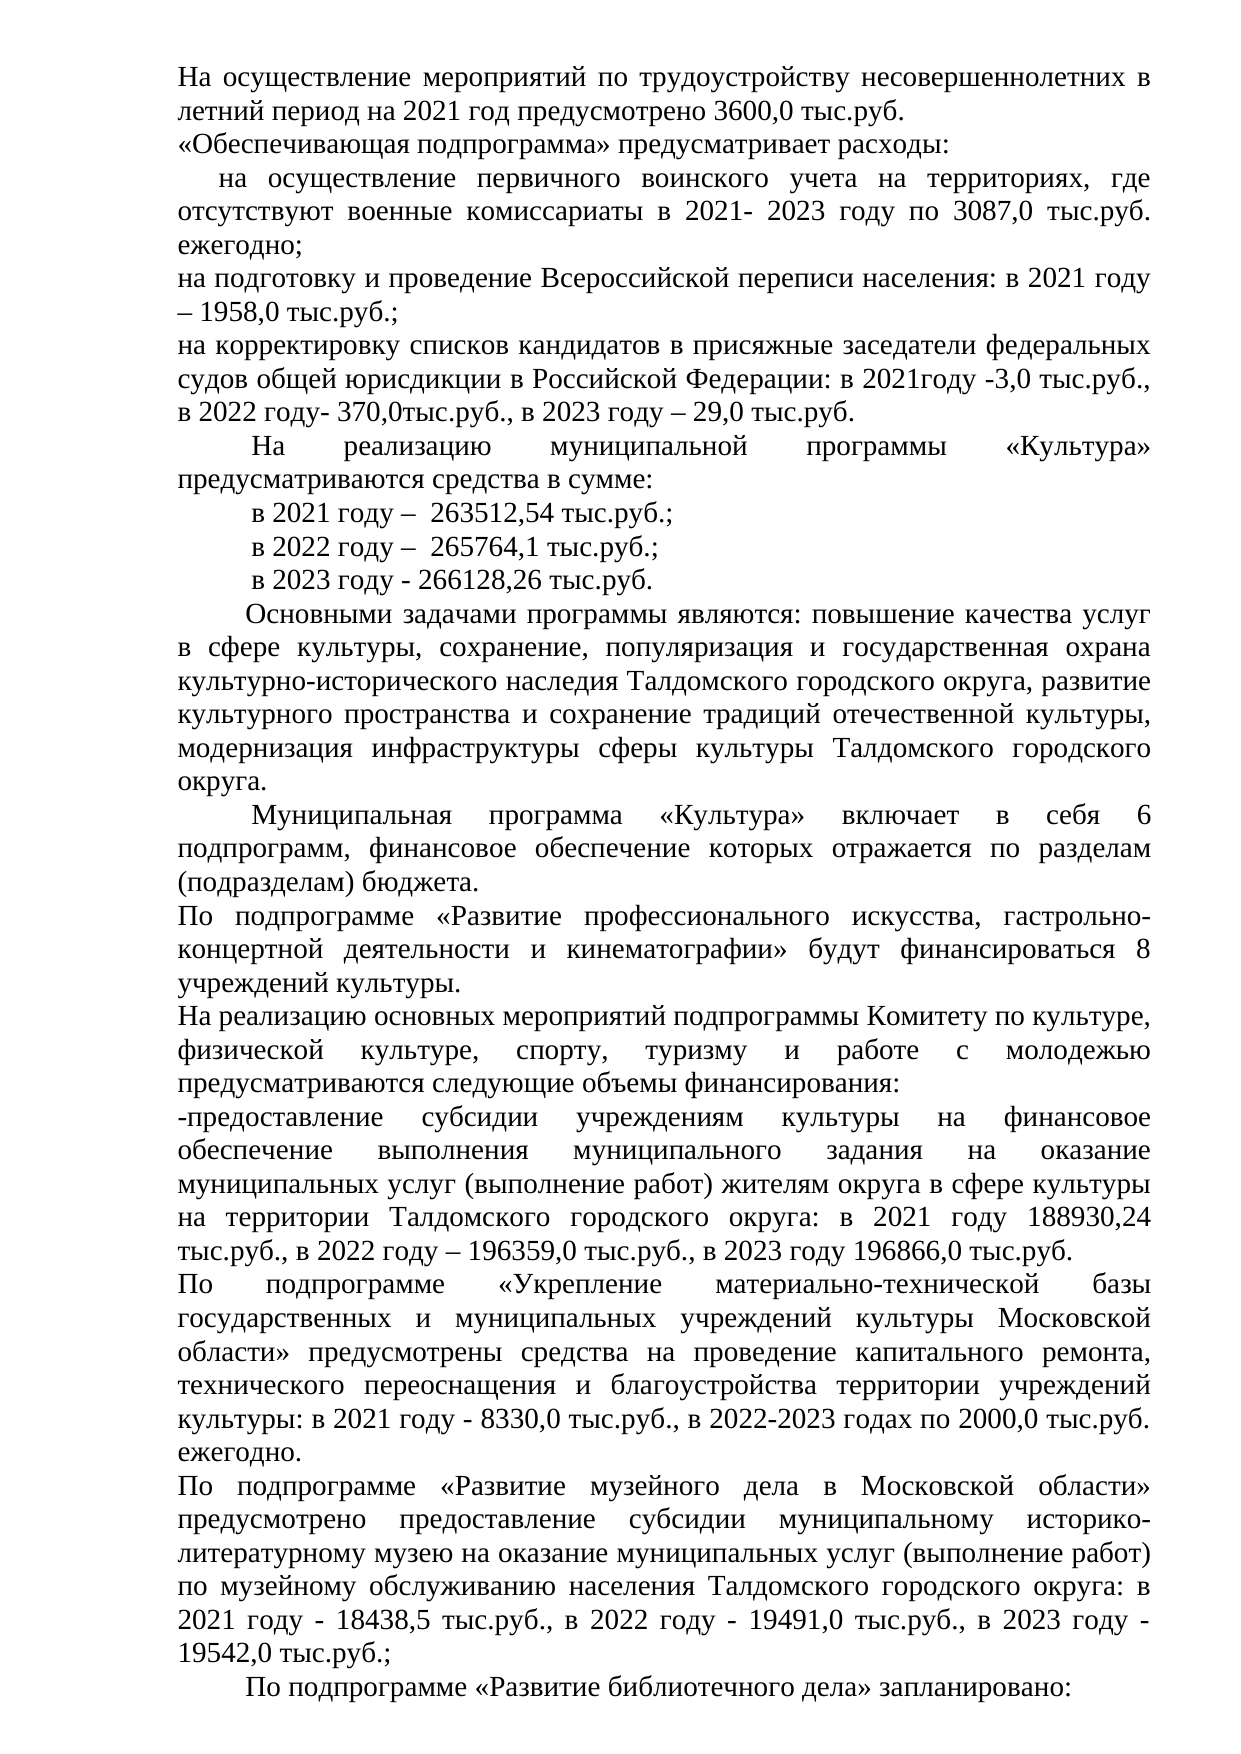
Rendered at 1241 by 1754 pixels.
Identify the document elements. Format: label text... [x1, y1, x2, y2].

text На осуществление мероприятий по трудоустройству несовершеннолетних в летний период на 2021 год предусмотрено 3600,0 тыс.руб. [177, 59, 1152, 126]
text «Обеспечивающая подпрограмма» предусматривает расходы: [177, 126, 1152, 160]
text Основными задачами программы являются: повышение качества услуг в сфере культуры, сохранение, популяризация и государственная охрана культурно-исторического наследия Талдомского городского округа, развитие культурного пространства и сохранение традиций отечественной культуры, модернизация инфраструктуры сферы культуры Талдомского городского округа. [177, 596, 1152, 797]
text на осуществление первичного воинского учета на территориях, где отсутствуют военные комиссариаты в 2021- 2023 году по 3087,0 тыс.руб. ежегодно; [177, 160, 1152, 260]
text -предоставление субсидии учреждениям культуры на финансовое обеспечение выполнения муниципального задания на оказание муниципальных услуг (выполнение работ) жителям округа в сфере культуры на территории Талдомского городского округа: в 2021 году 188930,24 тыс.руб., в 2022 году – 196359,0 тыс.руб., в 2023 году 196866,0 тыс.руб. [177, 1099, 1152, 1267]
text Муниципальная программа «Культура» включает в себя 6 подпрограмм, финансовое обеспечение которых отражается по разделам (подразделам) бюджета. [177, 797, 1152, 898]
text По подпрограмме «Развитие библиотечного дела» запланировано: [177, 1669, 1152, 1703]
text По подпрограмме «Укрепление материально-технической базы государственных и муниципальных учреждений культуры Московской области» предусмотрены средства на проведение капитального ремонта, технического переоснащения и благоустройства территории учреждений культуры: в 2021 году - 8330,0 тыс.руб., в 2022-2023 годах по 2000,0 тыс.руб. ежегодно. [177, 1267, 1152, 1468]
text на подготовку и проведение Всероссийской переписи населения: в 2021 году – 1958,0 тыс.руб.; [177, 260, 1152, 327]
text на корректировку списков кандидатов в присяжные заседатели федеральных судов общей юрисдикции в Российской Федерации: в 2021году -3,0 тыс.руб., в 2022 году- 370,0тыс.руб., в 2023 году – 29,0 тыс.руб. [177, 327, 1152, 428]
text в 2022 году – 265764,1 тыс.руб.; [177, 529, 1152, 562]
text На реализацию муниципальной программы «Культура» предусматриваются средства в сумме: [177, 428, 1152, 495]
text На реализацию основных мероприятий подпрограммы Комитету по культуре, физической культуре, спорту, туризму и работе с молодежью предусматриваются следующие объемы финансирования: [177, 998, 1152, 1099]
text в 2023 году - 266128,26 тыс.руб. [177, 562, 1152, 596]
text в 2021 году – 263512,54 тыс.руб.; [177, 495, 1152, 529]
text По подпрограмме «Развитие музейного дела в Московской области» предусмотрено предоставление субсидии муниципальному историко-литературному музею на оказание муниципальных услуг (выполнение работ) по музейному обслуживанию населения Талдомского городского округа: в 2021 году - 18438,5 тыс.руб., в 2022 году - 19491,0 тыс.руб., в 2023 году - 19542,0 тыс.руб.; [177, 1468, 1152, 1669]
text По подпрограмме «Развитие профессионального искусства, гастрольно-концертной деятельности и кинематографии» будут финансироваться 8 учреждений культуры. [177, 898, 1152, 998]
